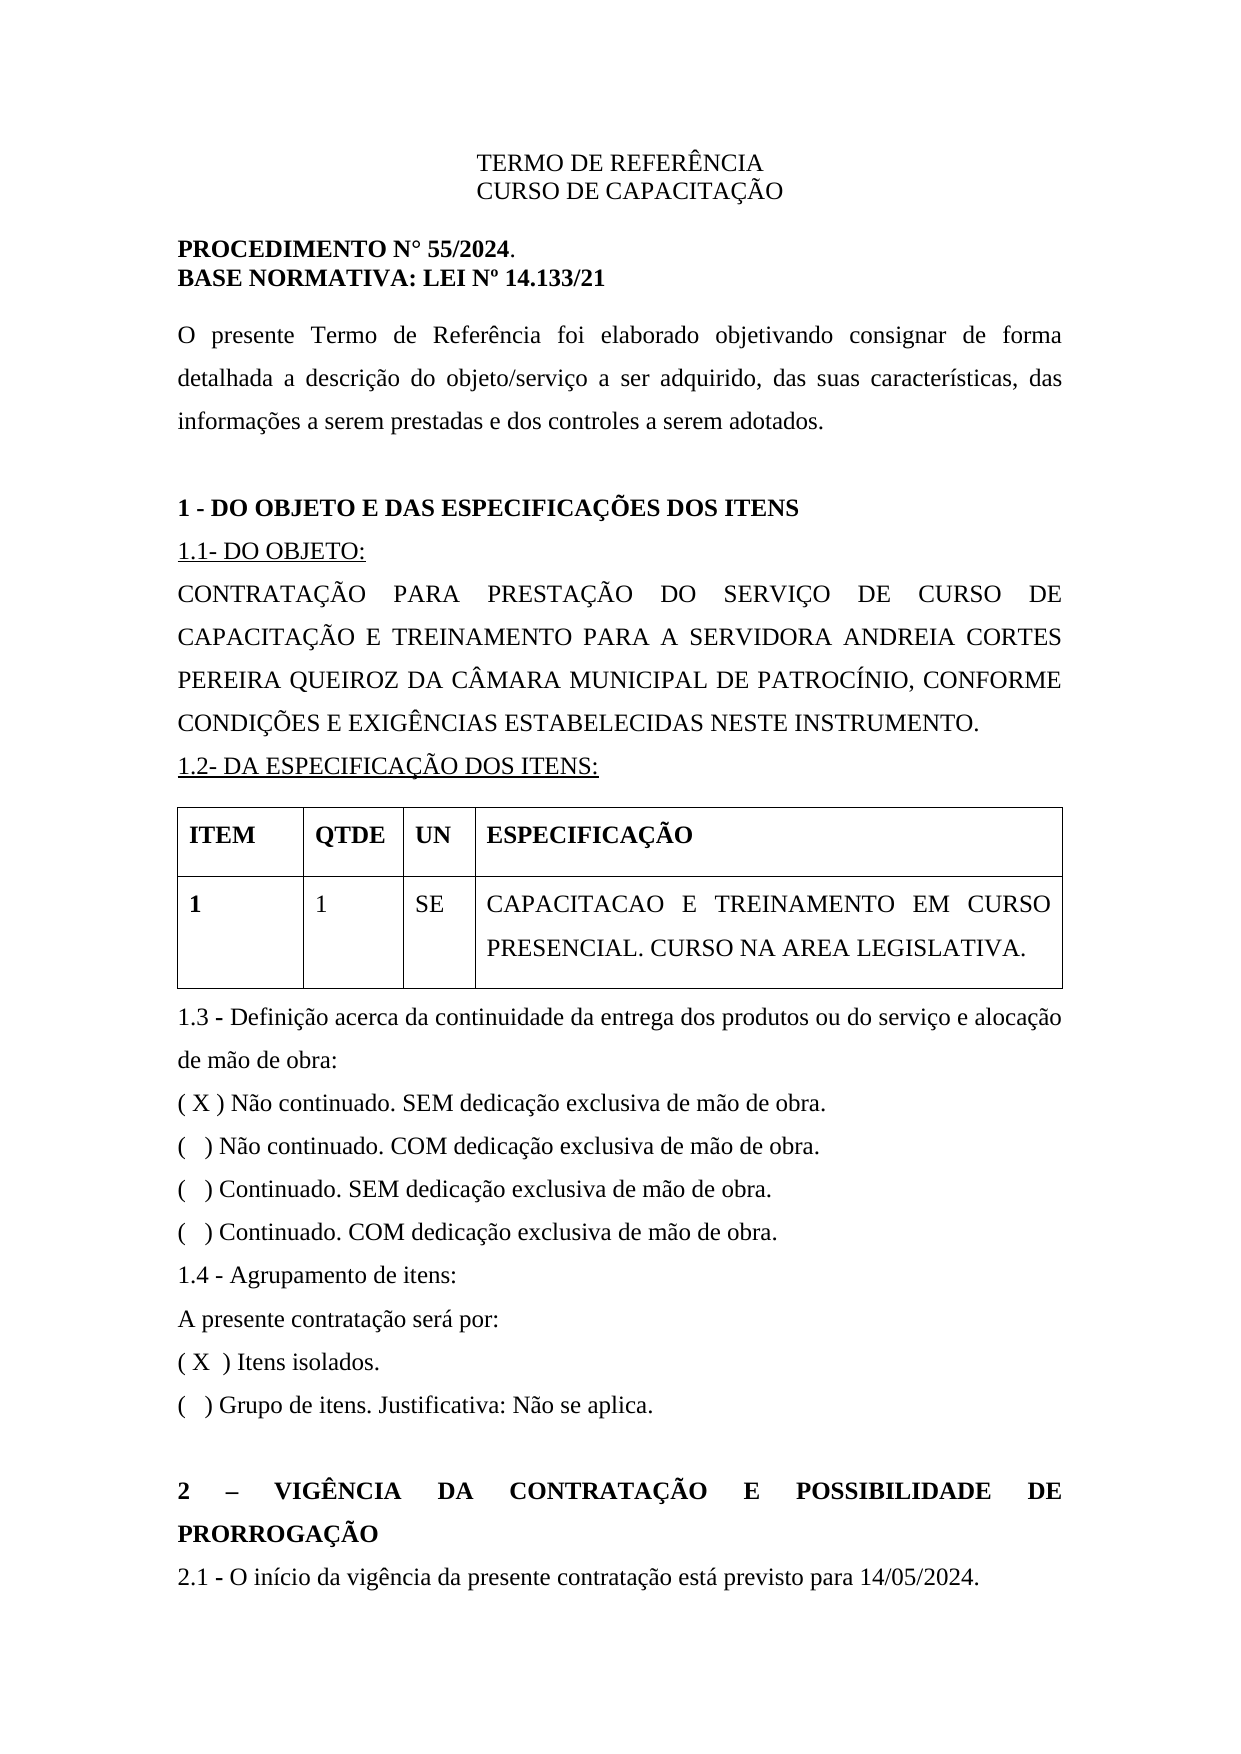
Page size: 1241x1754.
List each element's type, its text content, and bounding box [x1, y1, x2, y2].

text CURSO DE CAPACITAÇÃO [177, 176, 1083, 205]
text BASE NORMATIVA: LEI Nº 14.133/21 [177, 263, 1063, 291]
table_cell CAPACITACAO E TREINAMENTO EM CURSO PRESENCIAL. CURSO NA AREA LEGISLATIVA. [476, 877, 1062, 988]
text ( ) Continuado. COM dedicação exclusiva de mão de obra. [177, 1217, 1063, 1246]
text A presente contratação será por: [177, 1304, 1063, 1332]
text ( X ) Não continuado. SEM dedicação exclusiva de mão de obra. [177, 1088, 1063, 1117]
text TERMO DE REFERÊNCIA [177, 148, 1063, 176]
text 1.2- DA ESPECIFICAÇÃO DOS ITENS: [177, 751, 1063, 780]
table_cell 1 [178, 877, 303, 988]
text 1.4 - Agrupamento de itens: [177, 1261, 1063, 1289]
text ( ) Grupo de itens. Justificativa: Não se aplica. [177, 1390, 1063, 1419]
text ( X ) Itens isolados. [177, 1347, 1063, 1376]
text O presente Termo de Referência foi elaborado objetivando consignar de forma detalhada a descrição do objeto/serviço a ser adquirido, das suas características, das informações a serem prestadas e dos controles a serem adotados. [177, 320, 1063, 435]
table_cell SE [404, 877, 475, 988]
text 1.3 - Definição acerca da continuidade da entrega dos produtos ou do serviço e alocação de mão de obra: [177, 1002, 1063, 1074]
text 2.1 - O início da vigência da presente contratação está previsto para 14/05/2024. [177, 1562, 1063, 1591]
text ( ) Continuado. SEM dedicação exclusiva de mão de obra. [177, 1174, 1063, 1203]
text 1 - DO OBJETO E DAS ESPECIFICAÇÕES DOS ITENS [177, 493, 1063, 521]
text 2 – VIGÊNCIA DA CONTRATAÇÃO E POSSIBILIDADE DE PRORROGAÇÃO [177, 1476, 1063, 1548]
table_cell 1 [304, 877, 403, 988]
table_header QTDE [304, 808, 403, 876]
table_header UN [404, 808, 475, 876]
text 1.1- DO OBJETO: [177, 536, 1063, 564]
table_header ESPECIFICAÇÃO [476, 808, 1062, 876]
text PROCEDIMENTO N° 55/2024. [177, 234, 1063, 263]
text ( ) Não continuado. COM dedicação exclusiva de mão de obra. [177, 1131, 1063, 1160]
table_header ITEM [178, 808, 303, 876]
text CONTRATAÇÃO PARA PRESTAÇÃO DO SERVIÇO DE CURSO DE CAPACITAÇÃO E TREINAMENTO PARA A SERVIDORA ANDREIA CORTES PEREIRA QUEIROZ DA CÂMARA MUNICIPAL DE PATROCÍNIO, CONFORME CONDIÇÕES E EXIGÊNCIAS ESTABELECIDAS NESTE INSTRUMENTO. [177, 579, 1063, 737]
